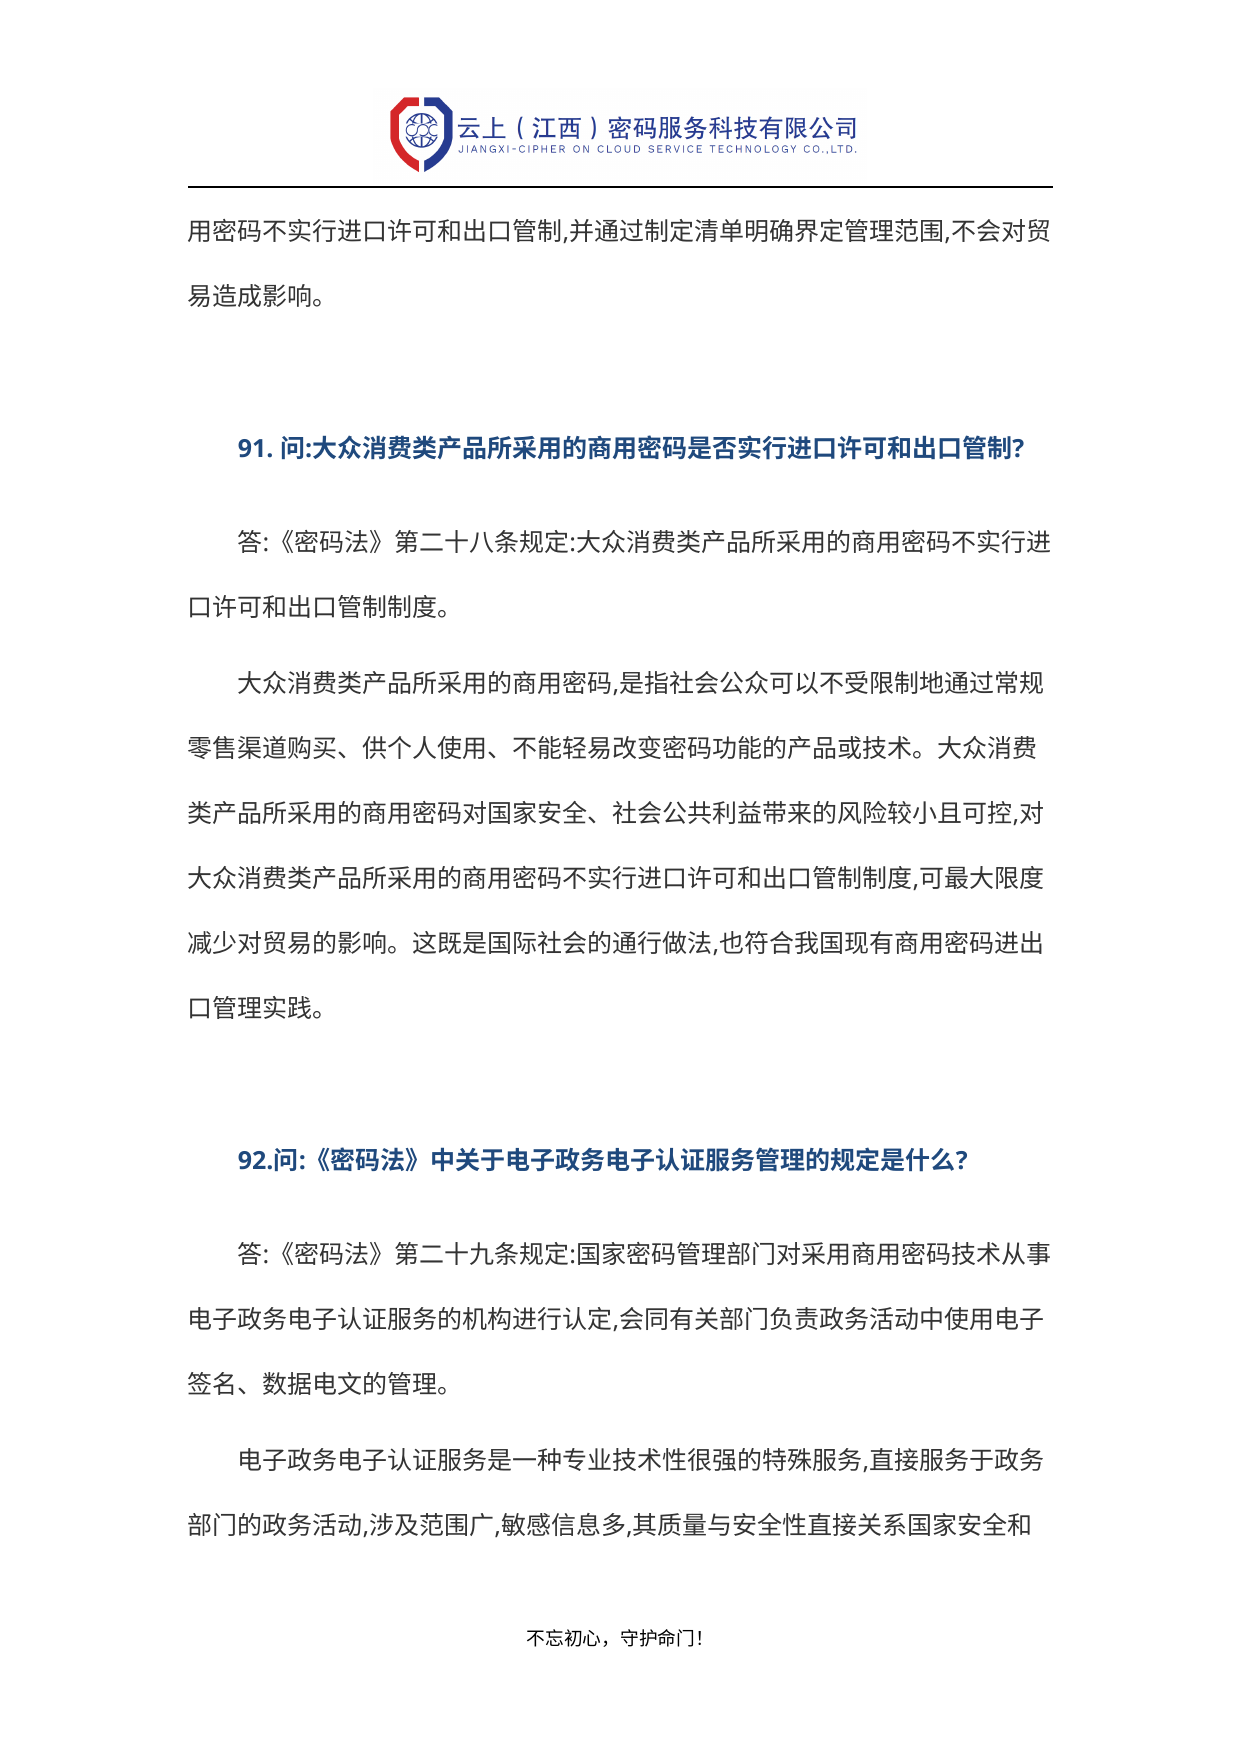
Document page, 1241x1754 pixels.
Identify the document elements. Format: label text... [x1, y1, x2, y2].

text 答:《密码法》第二十八条规定:大众消费类产品所采用的商用密码不实行进口许可和出口管制制度。 [187, 508, 1053, 638]
text 大众消费类产品所采用的商用密码,是指社会公众可以不受限制地通过常规零售渠道购买、供个人使用、不能轻易改变密码功能的产品或技术。大众消费类产品所采用的商用密码对国家安全、社会公共利益带来的风险较小且可控,对大众消费类产品所采用的商用密码不实行进口许可和出口管制制度,可最大限度减少对贸易的影响。这既是国际社会的通行做法,也符合我国现有商用密码进出口管理实践。 [187, 649, 1053, 1039]
picture [373, 88, 868, 184]
text 92.问:《密码法》中关于电子政务电子认证服务管理的规定是什么? [187, 1126, 1053, 1191]
text 91. 问:大众消费类产品所采用的商用密码是否实行进口许可和出口管制? [187, 414, 1053, 479]
text 答:《密码法》第二十九条规定:国家密码管理部门对采用商用密码技术从事电子政务电子认证服务的机构进行认定,会同有关部门负责政务活动中使用电子签名、数据电文的管理。 [187, 1221, 1053, 1416]
text 三是该制度实施范围有限。进口许可制度仅适用于涉及国家安全、社会公共利益且具有加密保护功能的商用密码,出口管制制度仅适用于涉及国家安全、社会公共利益或者中国承担国际义务的商用密码,对大众消费类产品所采用的商用密码不实行进口许可和出口管制,并通过制定清单明确界定管理范围,不会对贸易造成影响。 [187, 197, 1053, 327]
